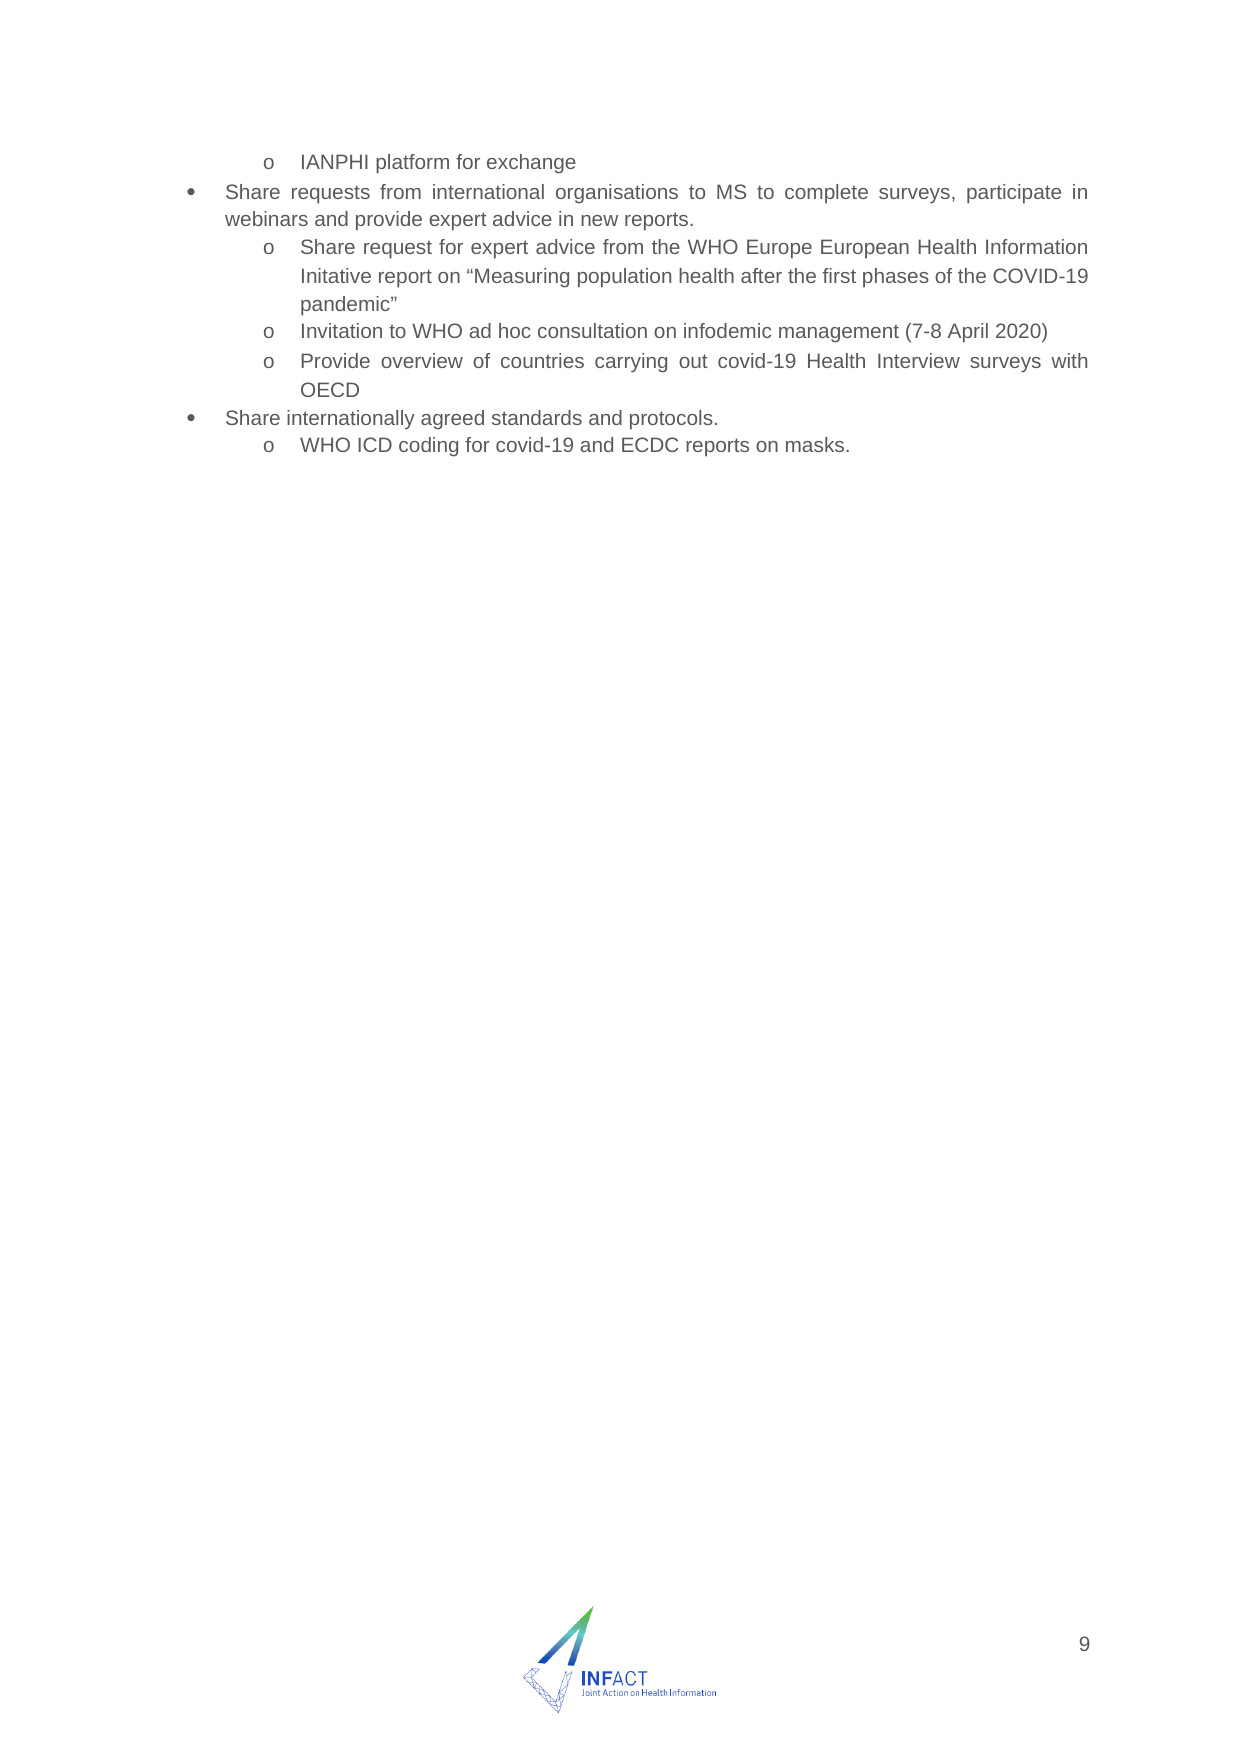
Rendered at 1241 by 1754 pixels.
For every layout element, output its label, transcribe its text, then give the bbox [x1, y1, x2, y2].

list Provide overview of countries carrying out covid-19 Health Interview surveys with OECD [262, 349, 1090, 402]
list IANPHI platform for exchange [262, 150, 1090, 176]
picture [518, 1603, 722, 1717]
list Share internationally agreed standards and protocols. [187, 406, 1090, 430]
list Invitation to WHO ad hoc consultation on infodemic management (7-8 April 2020) [262, 319, 1090, 345]
list Share request for expert advice from the WHO Europe European Health Information Initative report on “Measuring population health after the first phases of the COVID-19 pandemic” [262, 235, 1090, 316]
list Share requests from international organisations to MS to complete surveys, participate in webinars and provide expert advice in new reports. [187, 180, 1090, 231]
list WHO ICD coding for covid-19 and ECDC reports on masks. [262, 433, 1090, 459]
